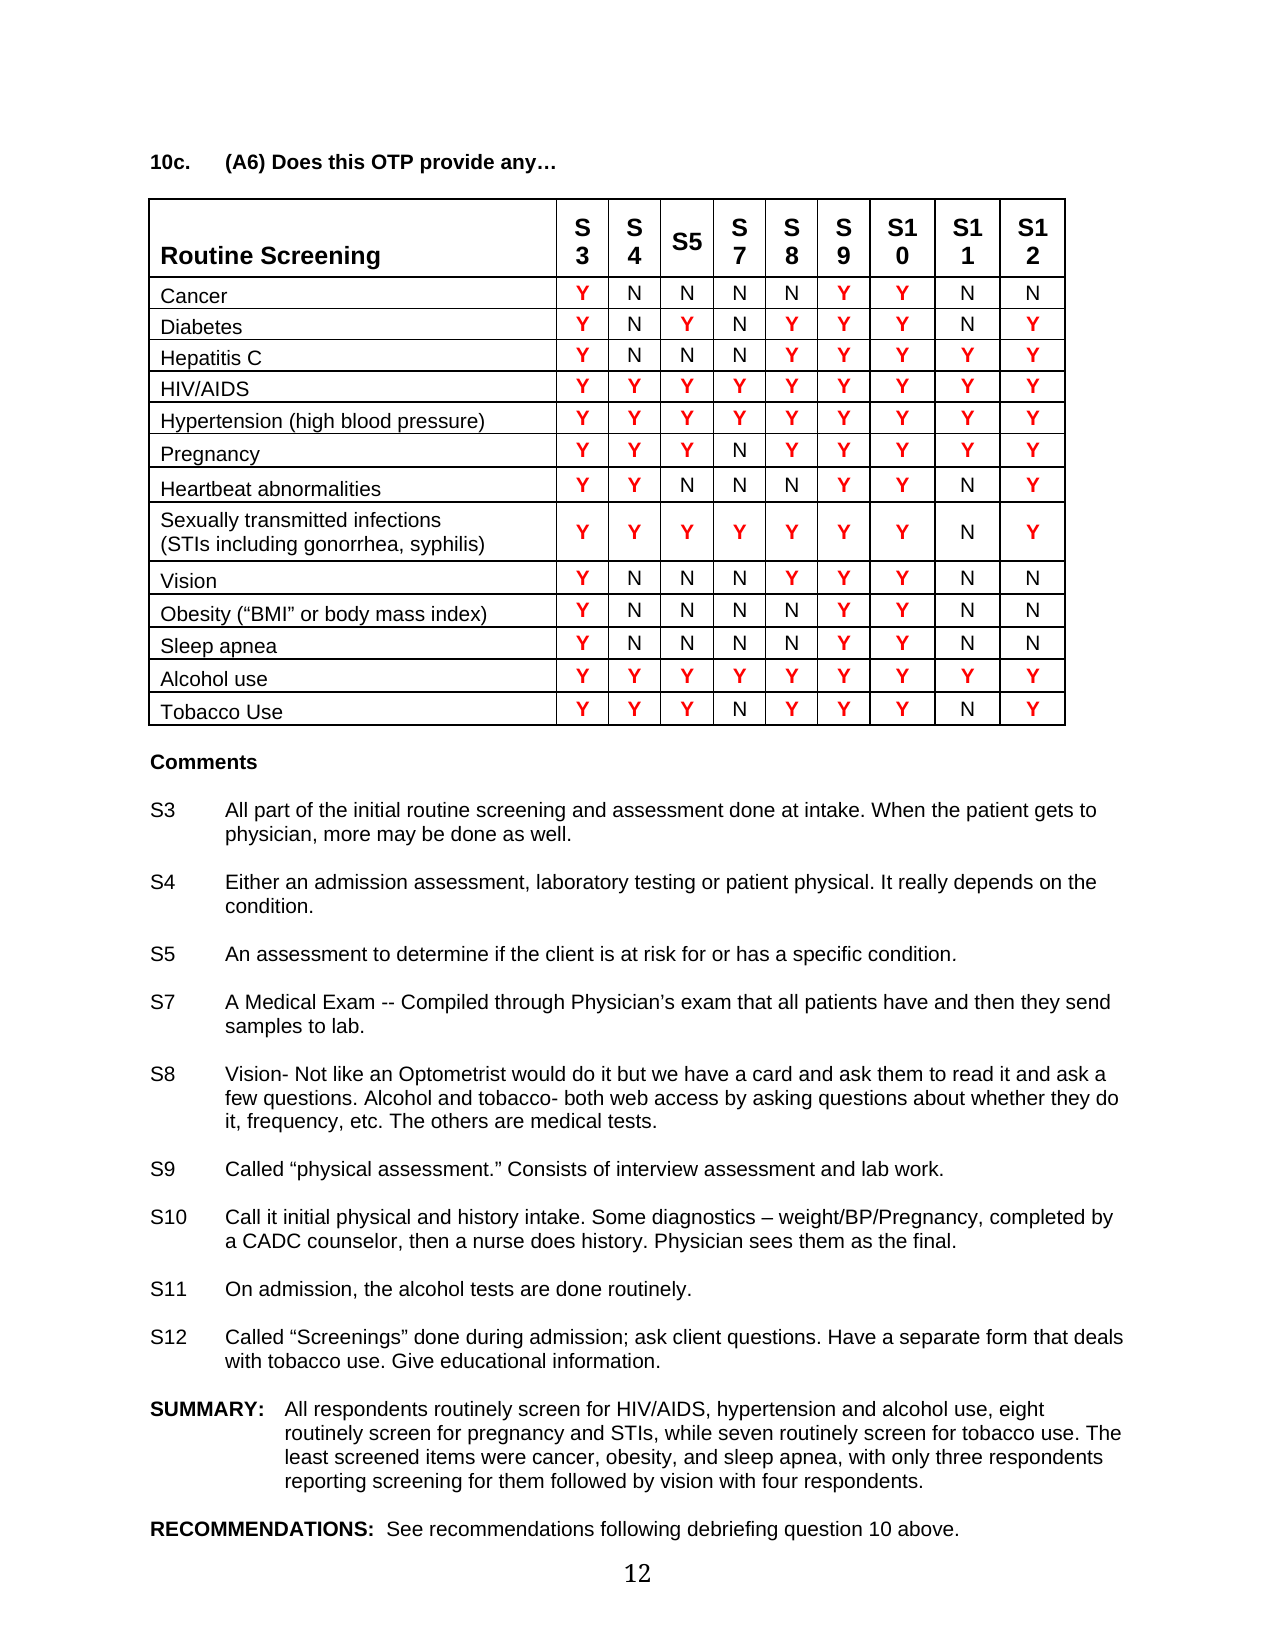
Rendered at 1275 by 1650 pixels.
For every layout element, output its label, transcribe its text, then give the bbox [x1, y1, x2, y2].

table_cell N [714, 628, 765, 658]
table_cell Y [871, 278, 934, 307]
table_cell Y [818, 468, 869, 501]
table_cell N [936, 309, 999, 339]
table_cell N [661, 468, 713, 501]
table_cell Y [609, 372, 660, 401]
table_cell Y [818, 340, 869, 370]
table_cell Hepatitis C [150, 340, 556, 370]
table_header S5 [661, 200, 713, 276]
table_header S10 [871, 200, 934, 276]
table_cell N [766, 468, 817, 501]
table_cell N [1001, 595, 1064, 626]
table_cell N [714, 468, 765, 501]
text S11 On admission, the alcohol tests are done routinely. [150, 1277, 1125, 1301]
table_cell N [714, 693, 765, 724]
table_cell Y [818, 403, 869, 432]
table_cell N [936, 468, 999, 501]
table_header S12 [1001, 200, 1064, 276]
table_cell Y [871, 403, 934, 432]
table_cell Y [818, 595, 869, 626]
table_cell Y [871, 434, 934, 466]
table_cell Y [818, 628, 869, 658]
table_cell Y [661, 660, 713, 691]
table_cell N [661, 595, 713, 626]
table_cell Y [609, 660, 660, 691]
table_cell N [714, 309, 765, 339]
table_cell Y [557, 595, 608, 626]
table_cell N [936, 595, 999, 626]
table_cell Y [557, 628, 608, 658]
table_cell Y [766, 693, 817, 724]
table_cell Y [557, 434, 608, 466]
table_cell N [1001, 562, 1064, 593]
table_cell Y [557, 340, 608, 370]
table_cell Y [766, 309, 817, 339]
text S7 A Medical Exam -- Compiled through Physician’s exam that all patients have and then they send samples to lab. [150, 989, 1125, 1037]
table_cell Y [818, 309, 869, 339]
text S9 Called “physical assessment.” Consists of interview assessment and lab work. [150, 1157, 1125, 1181]
table_cell N [936, 693, 999, 724]
text S8 Vision- Not like an Optometrist would do it but we have a card and ask them to read it and ask a few questions. Alcohol and tobacco- both web access by asking questions about whether they do it, frequency, etc. The others are medical tests. [150, 1061, 1125, 1133]
table_cell N [714, 434, 765, 466]
table_header Routine Screening [150, 200, 556, 276]
table_cell Y [557, 309, 608, 339]
table_cell Y [609, 434, 660, 466]
table_cell Y [871, 660, 934, 691]
table_cell Y [609, 468, 660, 501]
table_cell Y [1001, 309, 1064, 339]
table_cell Y [766, 403, 817, 432]
table_cell N [714, 340, 765, 370]
text S3 All part of the initial routine screening and assessment done at intake. When the patient gets to physician, more may be done as well. [150, 798, 1125, 846]
table_cell N [609, 628, 660, 658]
table_cell Hypertension (high blood pressure) [150, 403, 556, 432]
text S10 Call it initial physical and history intake. Some diagnostics – weight/BP/Pregnancy, completed by a CADC counselor, then a nurse does history. Physician sees them as the final. [150, 1205, 1125, 1253]
table_cell Y [714, 372, 765, 401]
table_cell N [1001, 278, 1064, 307]
text SUMMARY: All respondents routinely screen for HIV/AIDS, hypertension and alcohol use, eight routinely screen for pregnancy and STIs, while seven routinely screen for tobacco use. The least screened items were cancer, obesity, and sleep apnea, with only three respondents reporting screening for them followed by vision with four respondents. [150, 1397, 1125, 1493]
text S12 Called “Screenings” done during admission; ask client questions. Have a separate form that deals with tobacco use. Give educational information. [150, 1325, 1125, 1373]
table_cell Y [871, 340, 934, 370]
table_cell Y [818, 434, 869, 466]
table_cell Y [766, 340, 817, 370]
table_cell Y [557, 468, 608, 501]
table_cell Tobacco Use [150, 693, 556, 724]
table_cell Y [766, 372, 817, 401]
table_cell N [609, 278, 660, 307]
table_cell N [661, 562, 713, 593]
table_cell Heartbeat abnormalities [150, 468, 556, 501]
table_cell Y [1001, 693, 1064, 724]
table_cell N [661, 628, 713, 658]
table_cell N [936, 628, 999, 658]
table_cell HIV/AIDS [150, 372, 556, 401]
table_cell Y [818, 693, 869, 724]
text S5 An assessment to determine if the client is at risk for or has a specific condition. [150, 942, 1125, 966]
table_cell Y [818, 660, 869, 691]
table_cell Y [871, 309, 934, 339]
table_cell Sleep apnea [150, 628, 556, 658]
text RECOMMENDATIONS: See recommendations following debriefing question 10 above. [150, 1517, 1125, 1541]
table_cell Y [557, 278, 608, 307]
table_cell Y [818, 372, 869, 401]
table_cell Y [766, 660, 817, 691]
text Comments [150, 750, 1125, 774]
table_cell Y [766, 434, 817, 466]
table_cell N [609, 595, 660, 626]
table_cell Y [661, 434, 713, 466]
table_cell Y [936, 340, 999, 370]
table_cell Y [871, 468, 934, 501]
table_cell Y [714, 503, 765, 560]
table_cell Y [661, 503, 713, 560]
table_header S9 [818, 200, 869, 276]
table_cell Y [871, 503, 934, 560]
table_cell N [714, 595, 765, 626]
table_cell N [714, 562, 765, 593]
table_cell Y [1001, 340, 1064, 370]
table_cell Y [661, 372, 713, 401]
table_cell N [714, 278, 765, 307]
table_cell Y [936, 372, 999, 401]
table_cell Y [1001, 372, 1064, 401]
table_cell Y [1001, 503, 1064, 560]
table_cell Y [557, 503, 608, 560]
table_cell Y [609, 693, 660, 724]
text 10c. (A6) Does this OTP provide any… [150, 150, 1125, 174]
table_cell Y [871, 595, 934, 626]
table_cell N [661, 340, 713, 370]
table_cell Pregnancy [150, 434, 556, 466]
table_cell Alcohol use [150, 660, 556, 691]
table_cell Y [557, 403, 608, 432]
table_cell Y [871, 562, 934, 593]
table_cell Y [661, 693, 713, 724]
table_cell N [1001, 628, 1064, 658]
table_cell Y [1001, 403, 1064, 432]
table_cell N [766, 595, 817, 626]
table_cell Y [1001, 434, 1064, 466]
table_cell Y [936, 403, 999, 432]
table_cell Y [871, 372, 934, 401]
table_cell Y [661, 309, 713, 339]
table_cell N [609, 340, 660, 370]
table_cell N [936, 503, 999, 560]
table_cell Y [818, 503, 869, 560]
table_header S4 [609, 200, 660, 276]
table_cell Y [1001, 660, 1064, 691]
table_cell Vision [150, 562, 556, 593]
table_cell N [936, 278, 999, 307]
table_cell Y [1001, 468, 1064, 501]
table_cell Cancer [150, 278, 556, 307]
table_cell Y [871, 628, 934, 658]
table_cell Y [557, 693, 608, 724]
table_cell Y [557, 660, 608, 691]
table_cell N [936, 562, 999, 593]
table_header S7 [714, 200, 765, 276]
table_cell Y [714, 403, 765, 432]
text S4 Either an admission assessment, laboratory testing or patient physical. It really depends on the condition. [150, 870, 1125, 918]
table_cell Y [557, 372, 608, 401]
table_cell Obesity (“BMI” or body mass index) [150, 595, 556, 626]
table_header S8 [766, 200, 817, 276]
table_cell N [661, 278, 713, 307]
table_cell Y [714, 660, 765, 691]
table_cell Y [818, 278, 869, 307]
table_cell Y [661, 403, 713, 432]
table_cell N [609, 562, 660, 593]
table_cell Diabetes [150, 309, 556, 339]
table_cell Y [871, 693, 934, 724]
table_cell Y [818, 562, 869, 593]
table_cell Y [609, 403, 660, 432]
table_cell Y [609, 503, 660, 560]
table_cell Y [936, 660, 999, 691]
table_cell Sexually transmitted infections (STIs including gonorrhea, syphilis) [150, 503, 556, 560]
table_cell N [766, 628, 817, 658]
table_cell Y [557, 562, 608, 593]
table_cell Y [766, 503, 817, 560]
table_cell Y [766, 562, 817, 593]
table_cell Y [936, 434, 999, 466]
table_header S11 [936, 200, 999, 276]
table_cell N [766, 278, 817, 307]
table_header S3 [557, 200, 608, 276]
table_cell N [609, 309, 660, 339]
